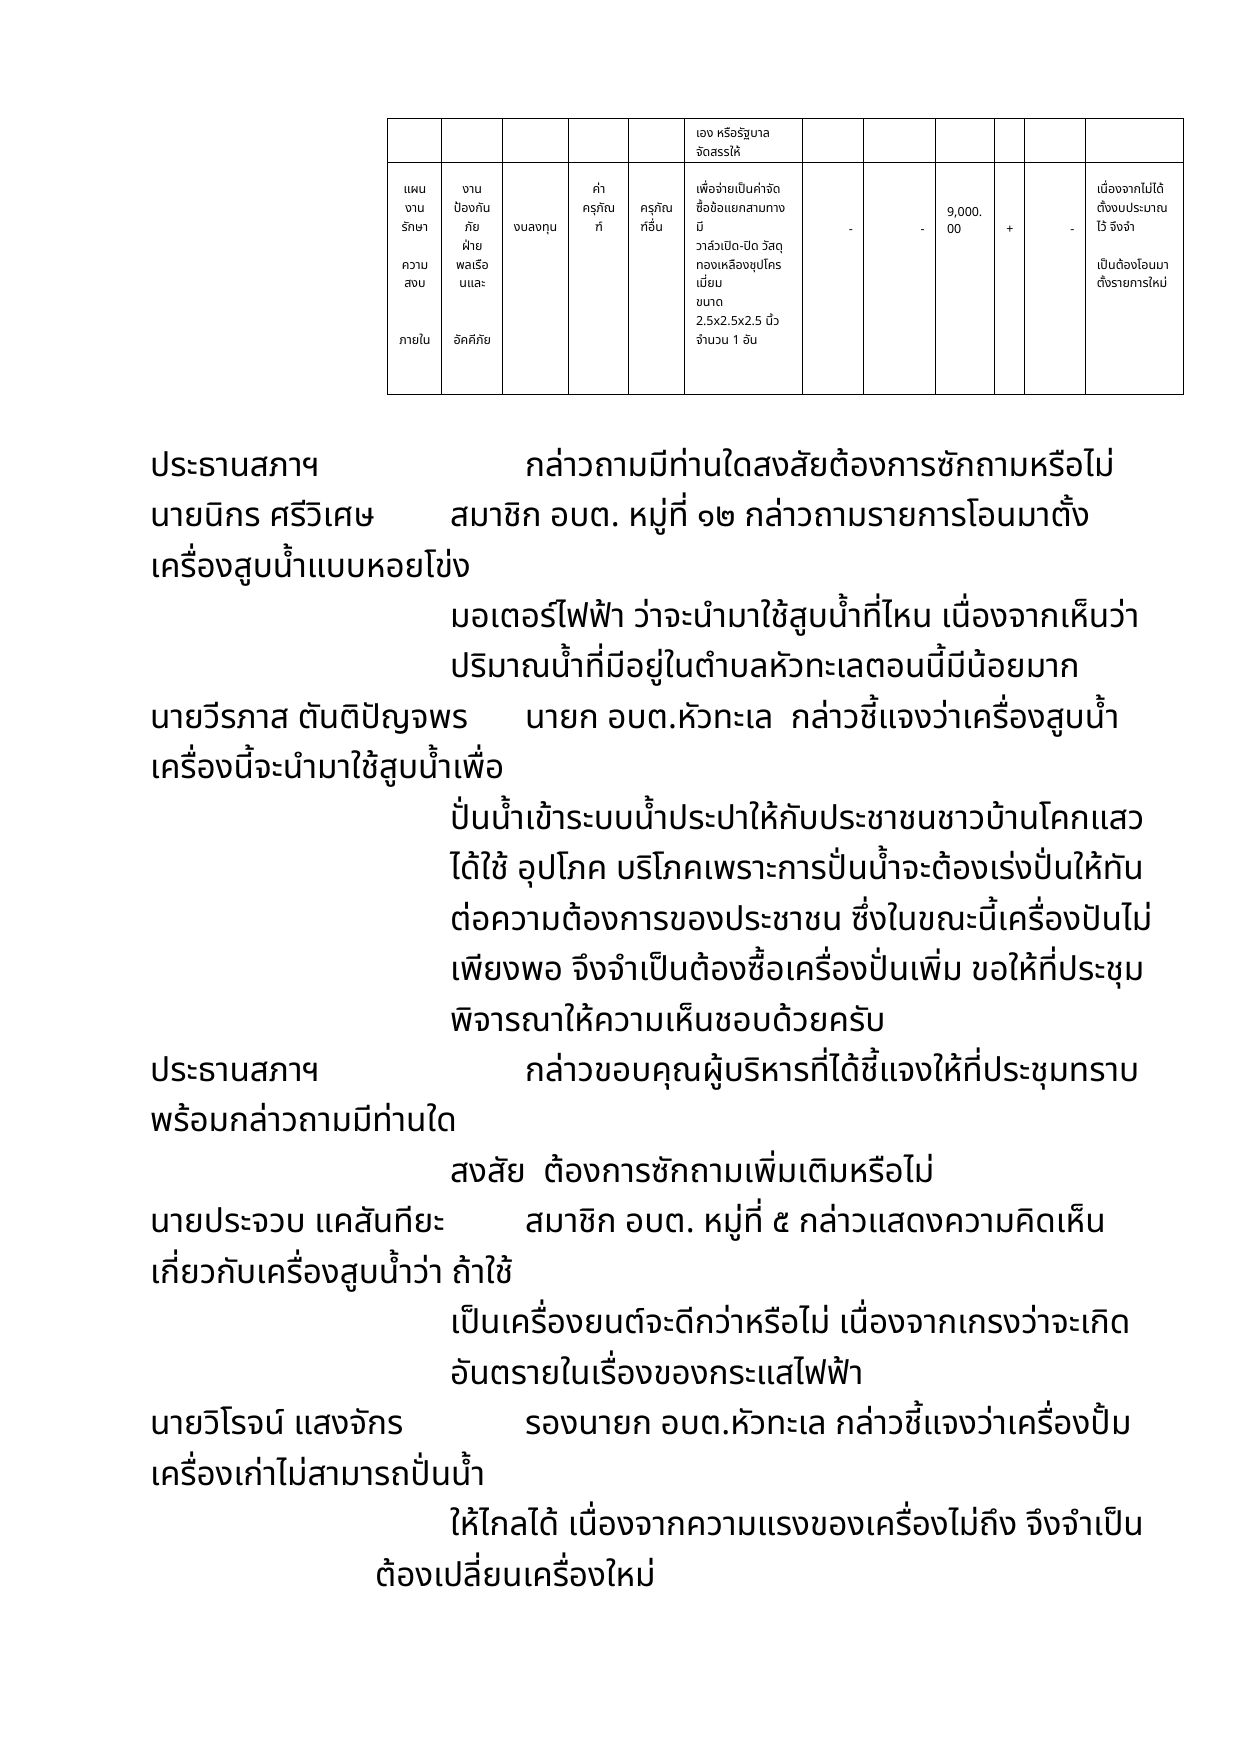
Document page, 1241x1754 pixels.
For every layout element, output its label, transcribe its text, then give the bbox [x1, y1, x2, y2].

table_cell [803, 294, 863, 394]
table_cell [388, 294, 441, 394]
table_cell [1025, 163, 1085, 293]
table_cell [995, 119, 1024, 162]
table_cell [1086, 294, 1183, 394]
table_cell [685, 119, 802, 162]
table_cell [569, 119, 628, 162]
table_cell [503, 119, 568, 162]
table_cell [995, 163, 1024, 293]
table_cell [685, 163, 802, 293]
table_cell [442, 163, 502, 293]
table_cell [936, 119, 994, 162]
text นายวิโรจน์ แสงจักร รองนายก อบต.หัวทะเล กล่าวชี้แจงว่าเครื่องปั้มเครื่องเก่าไม่สามารถปั่นน้ำ [150, 1399, 1167, 1500]
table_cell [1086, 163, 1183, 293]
text นายวีรภาส ตันติปัญจพร นายก อบต.หัวทะเล กล่าวชี้แจงว่าเครื่องสูบน้ำเครื่องนี้จะนำมาใช้สูบน้ำเพื่อ [150, 693, 1167, 794]
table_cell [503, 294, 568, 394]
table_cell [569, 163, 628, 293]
text ประธานสภาฯ กล่าวถามมีท่านใดสงสัยต้องการซักถามหรือไม่ [150, 441, 1167, 491]
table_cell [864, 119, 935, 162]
text สงสัย ต้องการซักถามเพิ่มเติมหรือไม่ [375, 1147, 1167, 1197]
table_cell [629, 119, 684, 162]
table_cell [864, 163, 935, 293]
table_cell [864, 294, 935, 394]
text นายนิกร ศรีวิเศษ สมาชิก อบต. หมู่ที่ ๑๒ กล่าวถามรายการโอนมาตั้งเครื่องสูบน้ำแบบหอยโข่ง [150, 491, 1167, 592]
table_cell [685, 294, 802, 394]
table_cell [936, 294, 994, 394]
text ประธานสภาฯ กล่าวขอบคุณผู้บริหารที่ได้ชี้แจงให้ที่ประชุมทราบ พร้อมกล่าวถามมีท่านใด [150, 1046, 1167, 1147]
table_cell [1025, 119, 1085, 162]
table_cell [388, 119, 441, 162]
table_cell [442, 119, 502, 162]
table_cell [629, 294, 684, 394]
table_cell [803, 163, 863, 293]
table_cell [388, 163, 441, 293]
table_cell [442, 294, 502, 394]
text ปั่นน้ำเข้าระบบน้ำประปาให้กับประชาชนชาวบ้านโคกแสวได้ใช้ อุปโภค บริโภคเพราะการปั่นน้ำจะต้องเร่งปั่นให้ทันต่อความต้องการของประชาชน ซึ่งในขณะนี้เครื่องปันไม่เพียงพอ จึงจำเป็นต้องซื้อเครื่องปั่นเพิ่ม ขอให้ที่ประชุมพิจารณาให้ความเห็นชอบด้วยครับ [450, 794, 1167, 1046]
text ให้ไกลได้ เนื่องจากความแรงของเครื่องไม่ถึง จึงจำเป็นต้องเปลี่ยนเครื่องใหม่ [375, 1500, 1167, 1601]
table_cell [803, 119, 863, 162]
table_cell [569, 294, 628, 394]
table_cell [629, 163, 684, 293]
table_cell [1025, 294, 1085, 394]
text มอเตอร์ไฟฟ้า ว่าจะนำมาใช้สูบน้ำที่ไหน เนื่องจากเห็นว่าปริมาณน้ำที่มีอยู่ในตำบลหัวทะเลตอนนี้มีน้อยมาก [450, 592, 1167, 693]
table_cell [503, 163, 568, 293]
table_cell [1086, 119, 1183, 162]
text นายประจวบ แคสันทียะ สมาชิก อบต. หมู่ที่ ๕ กล่าวแสดงความคิดเห็นเกี่ยวกับเครื่องสูบน้ำว่า ถ้าใช้ [150, 1197, 1167, 1298]
text เป็นเครื่องยนต์จะดีกว่าหรือไม่ เนื่องจากเกรงว่าจะเกิดอันตรายในเรื่องของกระแสไฟฟ้า [450, 1298, 1167, 1399]
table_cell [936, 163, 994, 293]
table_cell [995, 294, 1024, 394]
